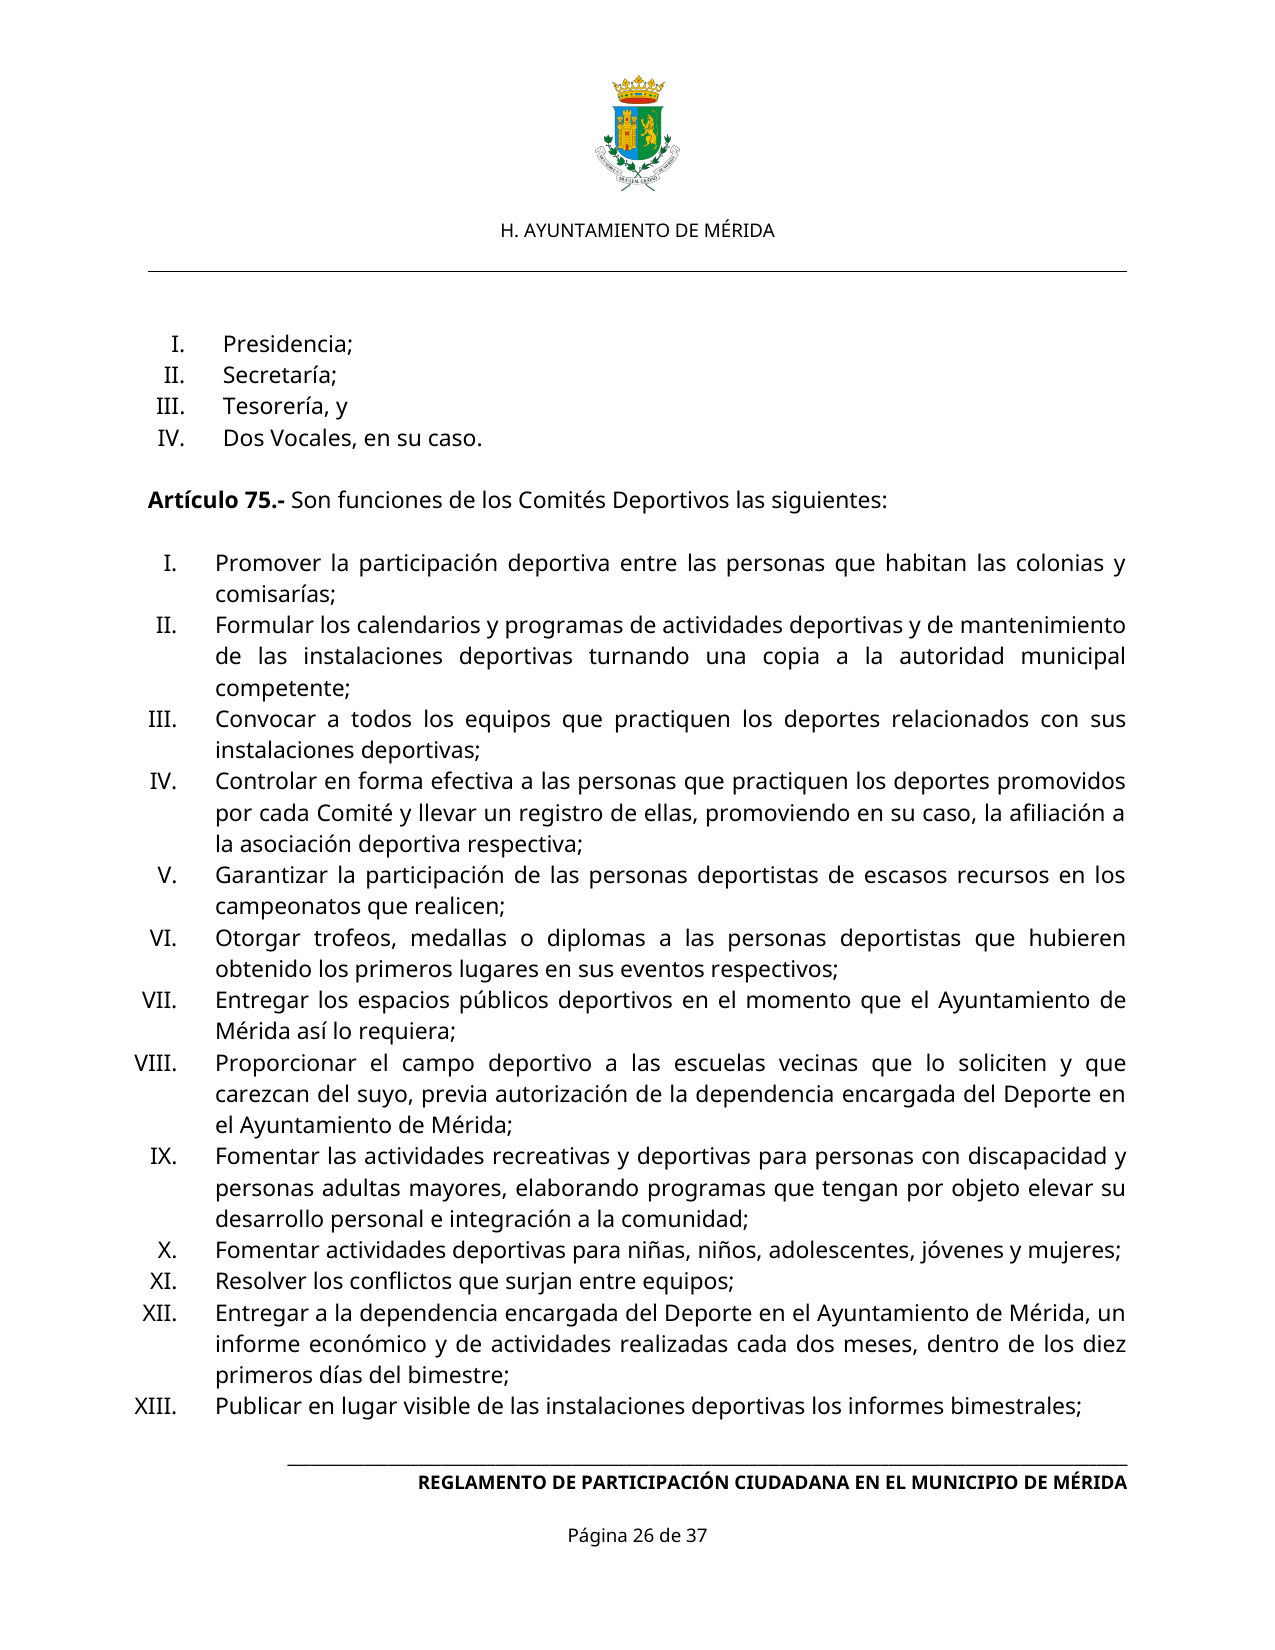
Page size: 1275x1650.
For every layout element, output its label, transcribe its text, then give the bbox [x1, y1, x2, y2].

list Secretaría; [185, 359, 1127, 390]
list Proporcionar el campo deportivo a las escuelas vecinas que lo soliciten y que carezcan del suyo, previa autorización de la dependencia encargada del Deporte en el Ayuntamiento de Mérida; [177, 1046, 1127, 1140]
list Formular los calendarios y programas de actividades deportivas y de mantenimiento de las instalaciones deportivas turnando una copia a la autoridad municipal competente; [177, 609, 1127, 703]
list Fomentar las actividades recreativas y deportivas para personas con discapacidad y personas adultas mayores, elaborando programas que tengan por objeto elevar su desarrollo personal e integración a la comunidad; [177, 1140, 1127, 1234]
list Presidencia; [185, 328, 1127, 359]
list Fomentar actividades deportivas para niñas, niños, adolescentes, jóvenes y mujeres; [177, 1234, 1127, 1265]
list Publicar en lugar visible de las instalaciones deportivas los informes bimestrales; [177, 1390, 1127, 1421]
list Otorgar trofeos, medallas o diplomas a las personas deportistas que hubieren obtenido los primeros lugares en sus eventos respectivos; [177, 921, 1127, 984]
list Controlar en forma efectiva a las personas que practiquen los deportes promovidos por cada Comité y llevar un registro de ellas, promoviendo en su caso, la afiliación a la asociación deportiva respectiva; [177, 765, 1127, 859]
picture [578, 73, 697, 192]
list Promover la participación deportiva entre las personas que habitan las colonias y comisarías; [177, 546, 1127, 609]
list Convocar a todos los equipos que practiquen los deportes relacionados con sus instalaciones deportivas; [177, 703, 1127, 765]
list Tesorería, y [185, 390, 1127, 421]
list Garantizar la participación de las personas deportistas de escasos recursos en los campeonatos que realicen; [177, 859, 1127, 921]
list Entregar los espacios públicos deportivos en el momento que el Ayuntamiento de Mérida así lo requiera; [177, 984, 1127, 1046]
list Entregar a la dependencia encargada del Deporte en el Ayuntamiento de Mérida, un informe económico y de actividades realizadas cada dos meses, dentro de los diez primeros días del bimestre; [177, 1296, 1127, 1390]
list Resolver los conflictos que surjan entre equipos; [177, 1265, 1127, 1296]
list Dos Vocales, en su caso. [185, 421, 1127, 453]
text Artículo 75.- Son funciones de los Comités Deportivos las siguientes: [148, 484, 1127, 515]
